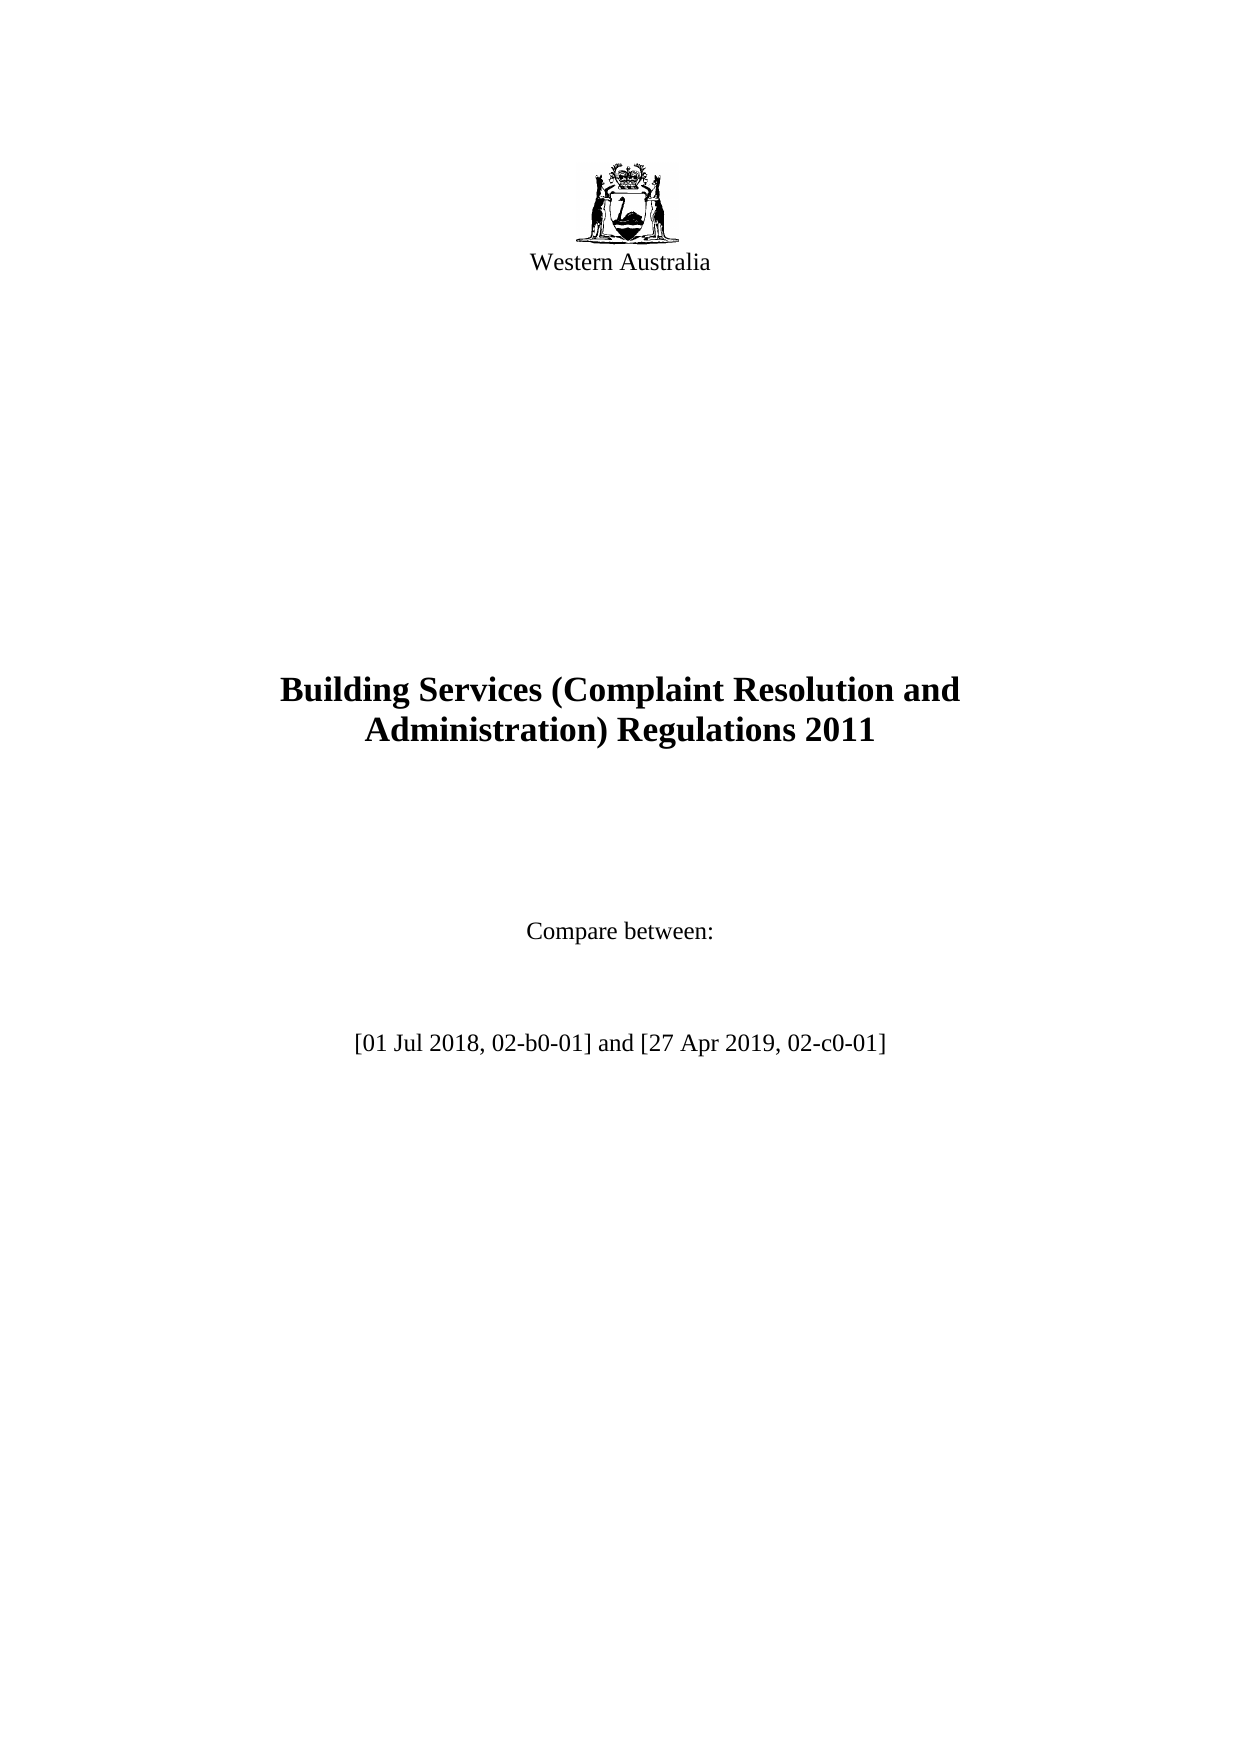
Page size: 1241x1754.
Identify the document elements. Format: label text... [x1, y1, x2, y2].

text Western Australia [251, 247, 990, 276]
text Building Services (Complaint Resolution and Administration) Regulations 2011 [251, 668, 990, 749]
text [01 Jul 2018, 02-b0-01] and [27 Apr 2019, 02-c0-01] [251, 1028, 990, 1057]
text Compare between: [251, 916, 990, 945]
picture [575, 162, 679, 246]
